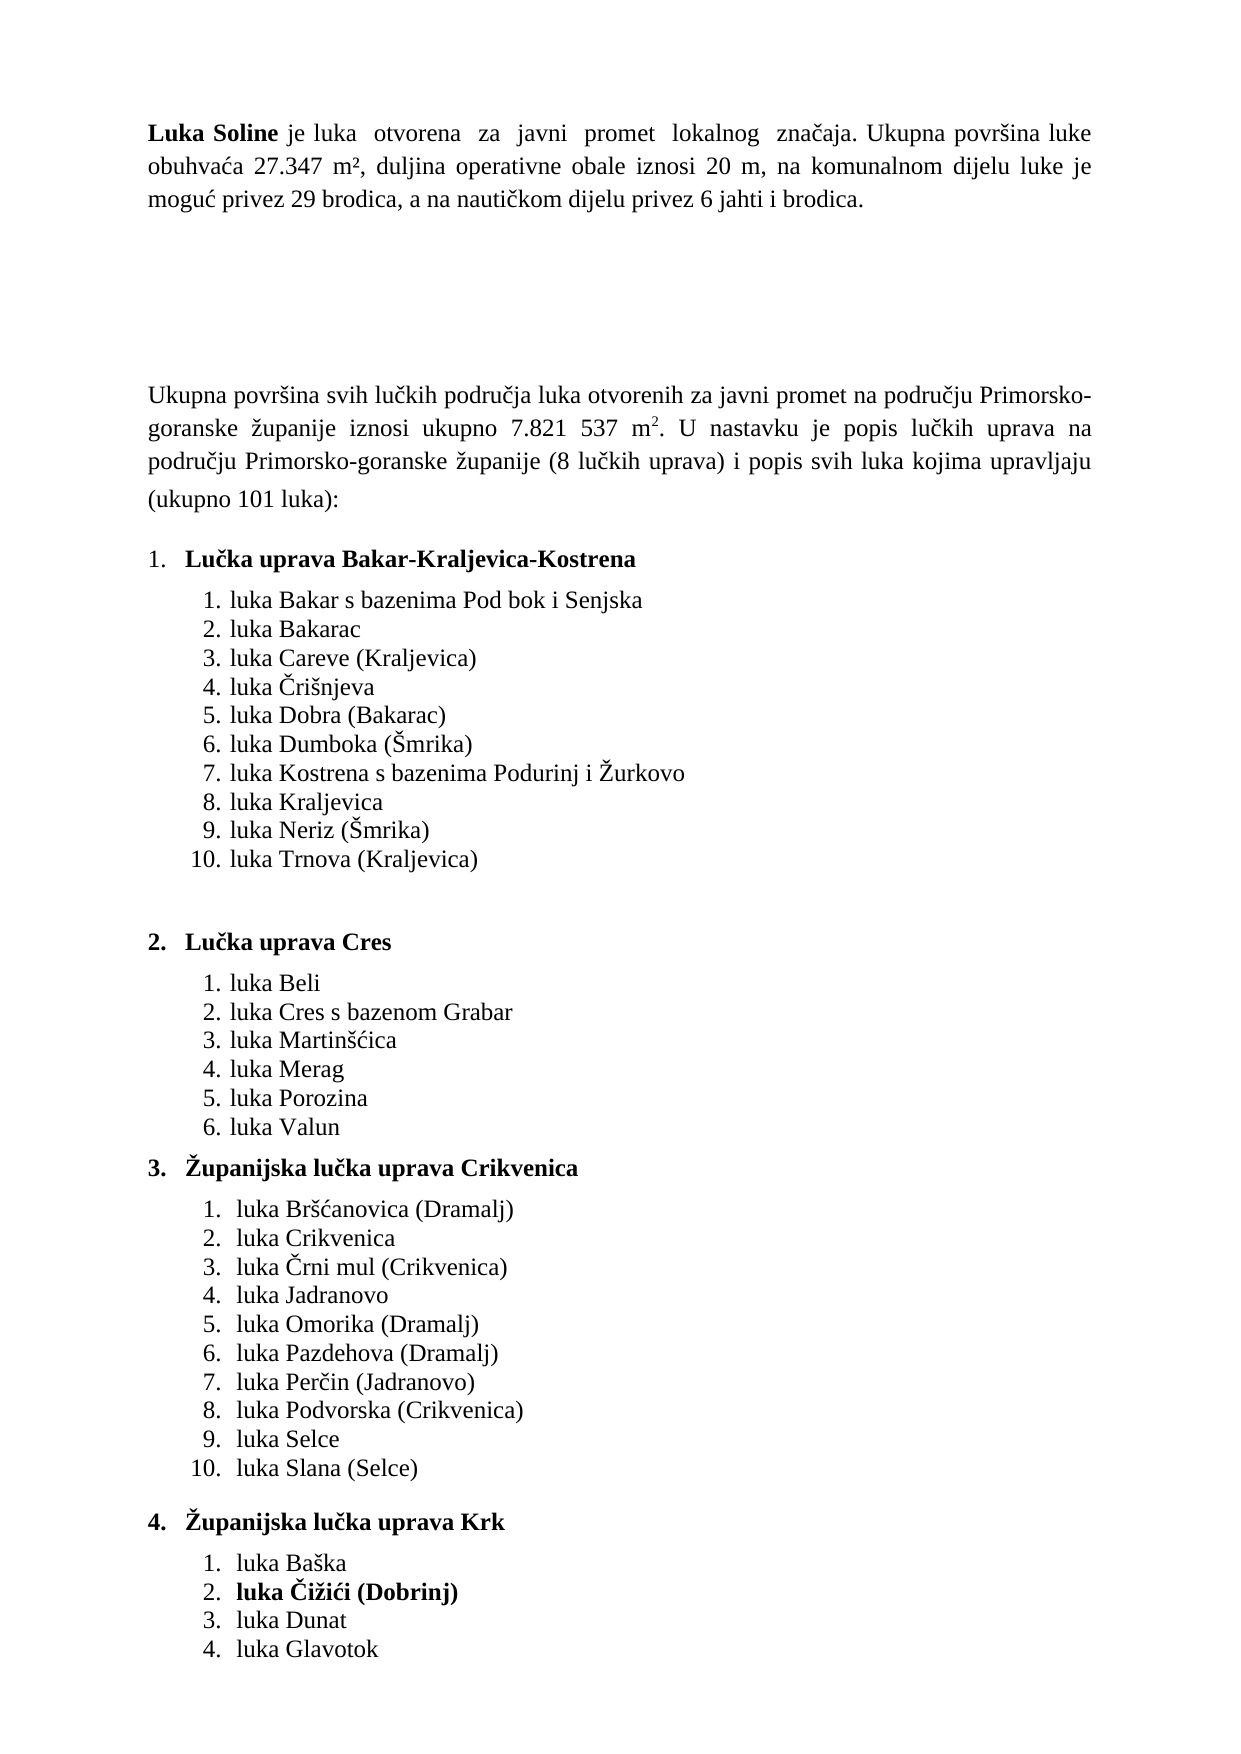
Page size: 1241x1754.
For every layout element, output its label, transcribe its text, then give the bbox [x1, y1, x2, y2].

list luka Dobra (Bakarac) [221, 701, 1093, 729]
list Lučka uprava Bakar-Kraljevica-Kostrena [148, 544, 1093, 573]
list luka Bršćanovica (Dramalj) [221, 1194, 1093, 1223]
list luka Dumboka (Šmrika) [221, 729, 1093, 758]
list luka Bakarac [221, 614, 1093, 643]
list luka Careve (Kraljevica) [221, 643, 1093, 672]
list luka Neriz (Šmrika) [221, 816, 1093, 844]
list luka Kraljevica [221, 787, 1093, 816]
list luka Baška [221, 1548, 1093, 1577]
list luka Perčin (Jadranovo) [221, 1367, 1093, 1396]
list luka Kostrena s bazenima Podurinj i Žurkovo [221, 758, 1093, 787]
list luka Selce [221, 1424, 1093, 1453]
list luka Slana (Selce) [221, 1453, 1093, 1482]
list luka Beli [221, 968, 1093, 997]
list luka Omorika (Dramalj) [221, 1309, 1093, 1338]
list Županijska lučka uprava Crikvenica [148, 1153, 1093, 1182]
list luka Cres s bazenom Grabar [221, 997, 1093, 1026]
list luka Martinšćica [221, 1026, 1093, 1054]
list luka Črni mul (Crikvenica) [221, 1252, 1093, 1281]
list luka Črišnjeva [221, 672, 1093, 701]
list Županijska lučka uprava Krk [148, 1507, 1093, 1536]
list luka Crikvenica [221, 1223, 1093, 1252]
list Lučka uprava Cres [148, 927, 1093, 956]
text Ukupna površina svih lučkih područja luka otvorenih za javni promet na području Primorsko-goranske županije iznosi ukupno 7.821 537 m2. U nastavku je popis lučkih uprava na području Primorsko-goranske županije (8 lučkih uprava) i popis svih luka kojima upravljaju (ukupno 101 luka): [148, 380, 1093, 514]
list luka Merag [221, 1054, 1093, 1083]
list luka Čižići (Dobrinj) [221, 1577, 1093, 1606]
list luka Valun [221, 1112, 1093, 1141]
list luka Dunat [221, 1606, 1093, 1634]
list luka Glavotok [221, 1634, 1093, 1663]
list luka Trnova (Kraljevica) [221, 844, 1093, 873]
list luka Pazdehova (Dramalj) [221, 1338, 1093, 1367]
list luka Jadranovo [221, 1281, 1093, 1309]
text Luka Soline je luka otvorena za javni promet lokalnog značaja. Ukupna površina luke obuhvaća 27.347 m², duljina operativne obale iznosi 20 m, na komunalnom dijelu luke je moguć privez 29 brodica, a na nautičkom dijelu privez 6 jahti i brodica. [148, 118, 1093, 213]
list luka Podvorska (Crikvenica) [221, 1396, 1093, 1424]
list luka Porozina [221, 1083, 1093, 1112]
list luka Bakar s bazenima Pod bok i Senjska [221, 586, 1093, 614]
